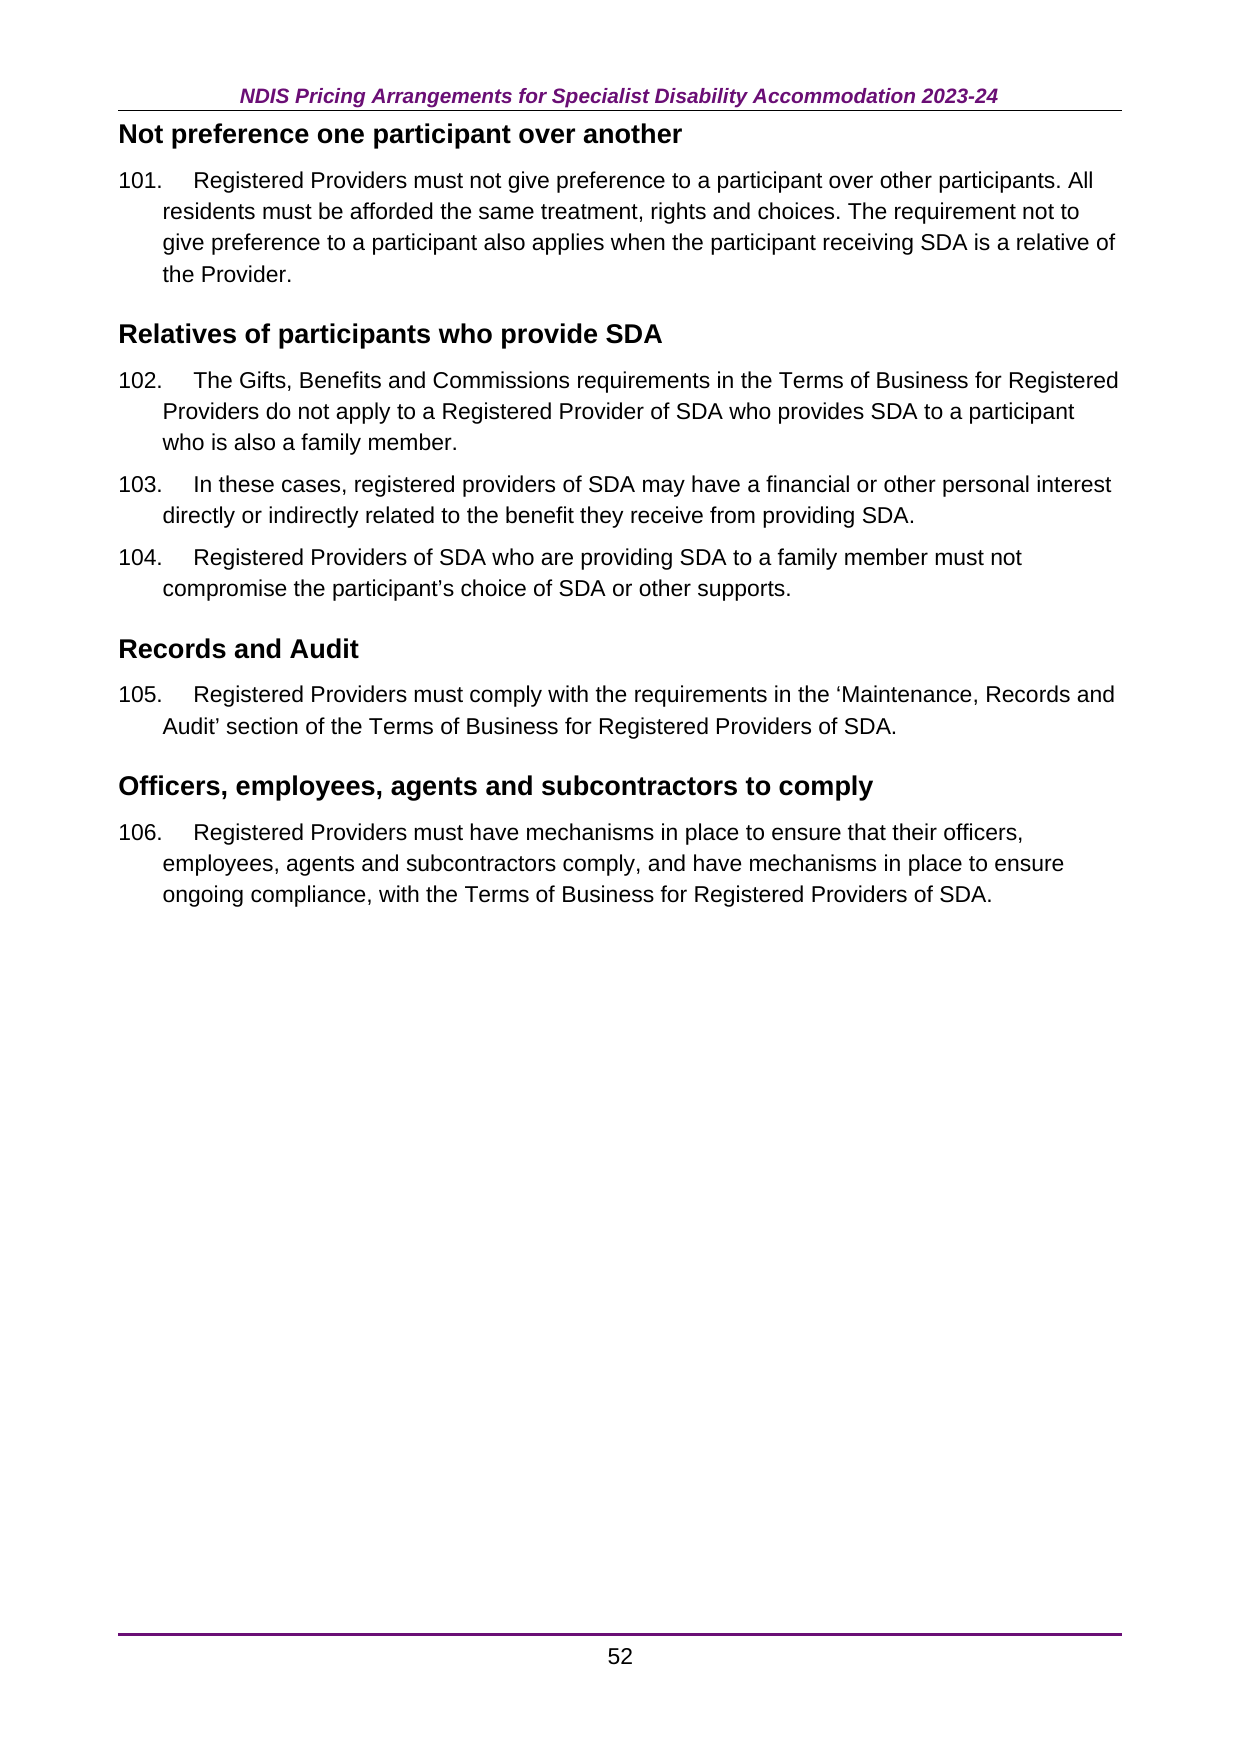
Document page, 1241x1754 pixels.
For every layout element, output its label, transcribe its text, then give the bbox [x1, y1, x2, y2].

subtitle Not preference one participant over another [118, 118, 1122, 149]
list Registered Providers must have mechanisms in place to ensure that their officers, employees, agents and subcontractors comply, and have mechanisms in place to ensure ongoing compliance, with the Terms of Business for Registered Providers of SDA. [118, 814, 1122, 908]
list In these cases, registered providers of SDA may have a financial or other personal interest directly or indirectly related to the benefit they receive from providing SDA. [118, 466, 1122, 528]
subtitle Officers, employees, agents and subcontractors to comply [118, 770, 1122, 801]
subtitle Relatives of participants who provide SDA [118, 318, 1122, 349]
list Registered Providers of SDA who are providing SDA to a family member must not compromise the participant’s choice of SDA or other supports. [118, 539, 1122, 601]
list Registered Providers must comply with the requirements in the ‘Maintenance, Records and Audit’ section of the Terms of Business for Registered Providers of SDA. [118, 676, 1122, 739]
list The Gifts, Benefits and Commissions requirements in the Terms of Business for Registered Providers do not apply to a Registered Provider of SDA who provides SDA to a participant who is also a family member. [118, 362, 1122, 456]
subtitle Records and Audit [118, 633, 1122, 664]
list Registered Providers must not give preference to a participant over other participants. All residents must be afforded the same treatment, rights and choices. The requirement not to give preference to a participant also applies when the participant receiving SDA is a relative of the Provider. [118, 162, 1122, 287]
